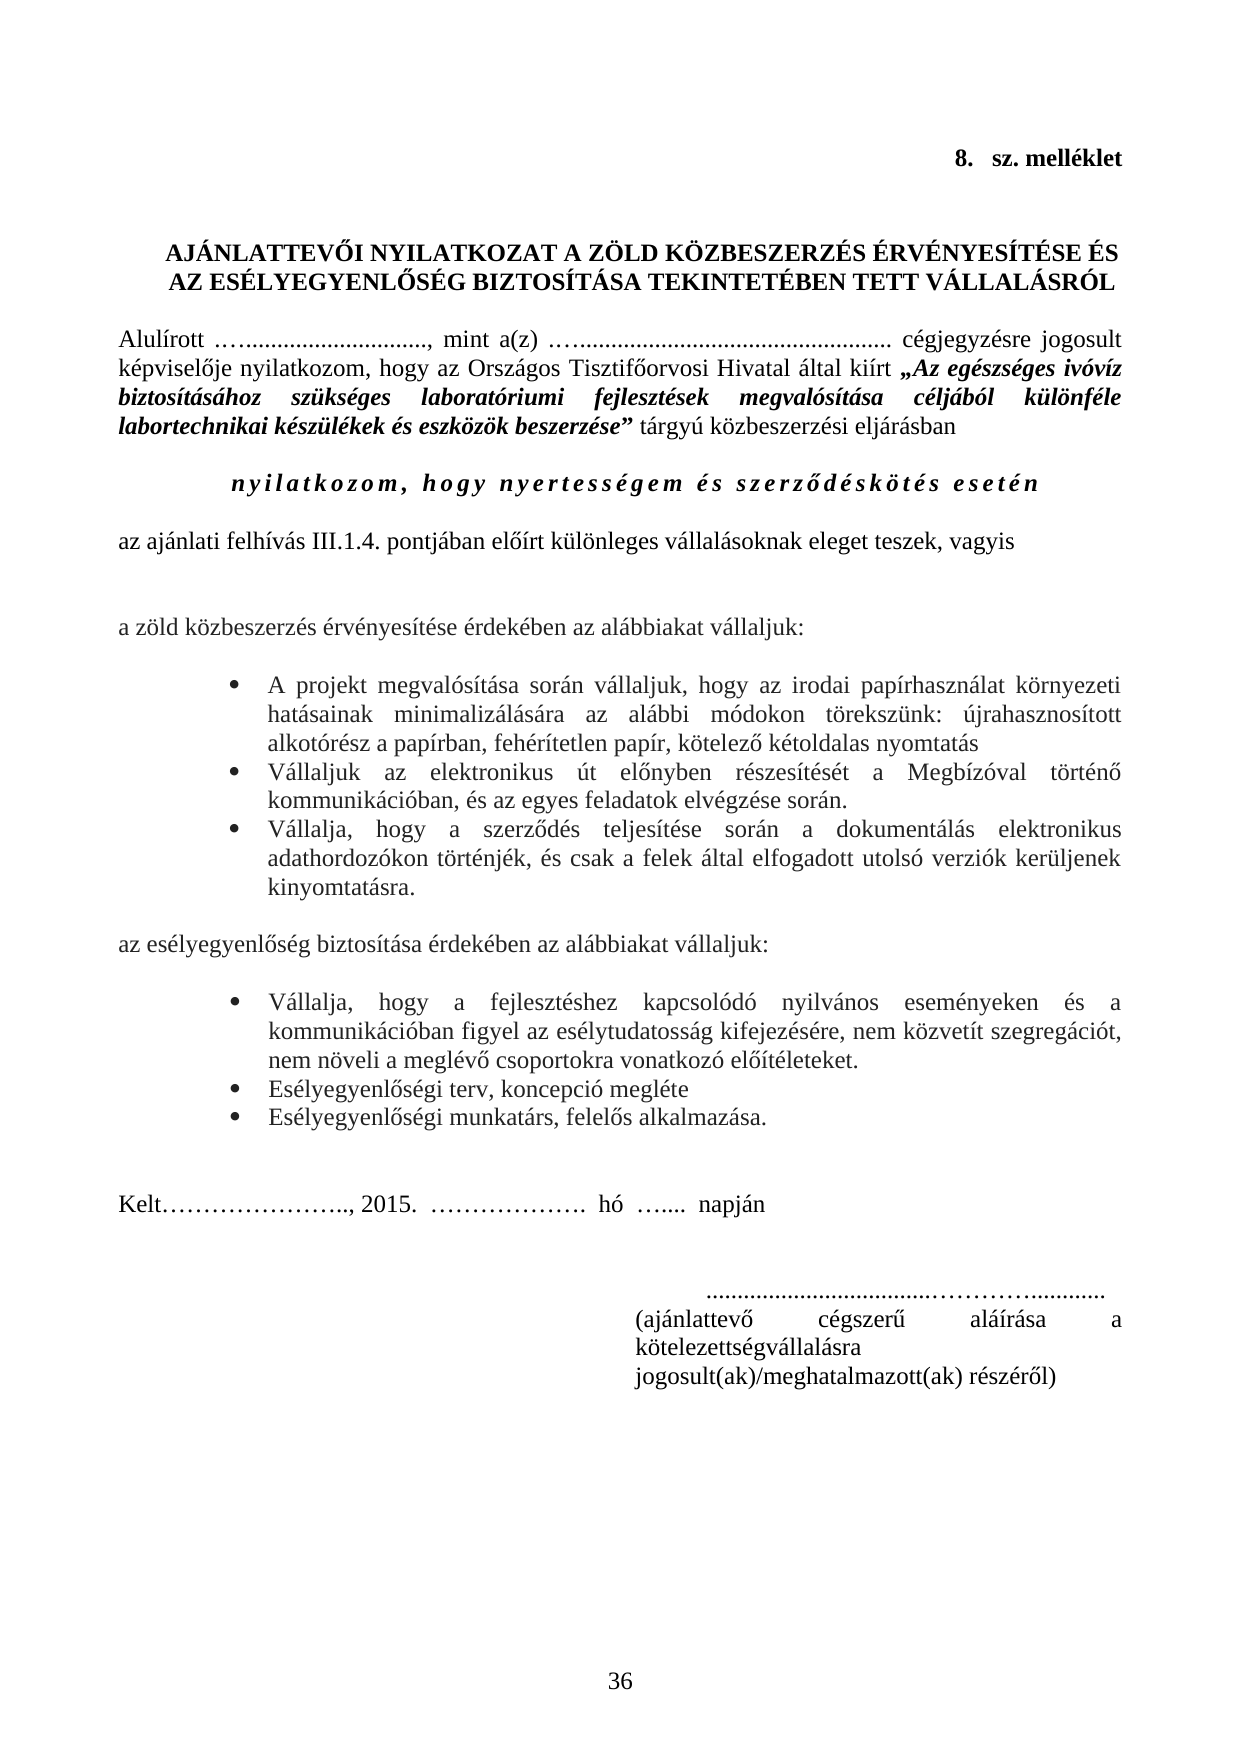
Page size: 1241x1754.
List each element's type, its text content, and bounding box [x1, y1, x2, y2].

text AJÁNLATTEVŐI NYILATKOZAT A ZÖLD KÖZBESZERZÉS ÉRVÉNYESÍTÉSE ÉS AZ ESÉLYEGYENLŐSÉG BIZTOSÍTÁSA TEKINTETÉBEN TETT VÁLLALÁSRÓL [162, 238, 1122, 296]
list A projekt megvalósítása során vállaljuk, hogy az irodai papírhasználat környezeti hatásainak minimalizálására az alábbi módokon törekszünk: újrahasznosított alkotórész a papírban, fehérítetlen papír, kötelező kétoldalas nyomtatás [230, 670, 1122, 757]
text Kelt………………….., 2015. ………………. hó ….... napján [118, 1189, 1123, 1217]
text (ajánlattevő cégszerű aláírása a kötelezettségvállalásra [635, 1304, 1122, 1361]
text Alulírott .…............................., mint a(z) .….................................................. cégjegyzésre jogosult képviselője nyilatkozom, hogy az Országos Tisztifőorvosi Hivatal által kiírt „Az egészséges ivóvíz biztosításához szükséges laboratóriumi fejlesztések megvalósítása céljából különféle labortechnikai készülékek és eszközök beszerzése” tárgyú közbeszerzési eljárásban [118, 324, 1122, 439]
subtitle sz. melléklet [118, 143, 1122, 172]
text a zöld közbeszerzés érvényesítése érdekében az alábbiakat vállaljuk: [118, 612, 1122, 641]
text ....................................…………............ [118, 1275, 1123, 1304]
list Vállaljuk az elektronikus út előnyben részesítését a Megbízóval történő kommunikációban, és az egyes feladatok elvégzése során. [230, 757, 1122, 814]
text jogosult(ak)/meghatalmazott(ak) részéről) [635, 1361, 1122, 1390]
text nyilatkozom, hogy nyertességem és szerződéskötés esetén [148, 468, 1122, 497]
list Vállalja, hogy a fejlesztéshez kapcsolódó nyilvános eseményeken és a kommunikációban figyel az esélytudatosság kifejezésére, nem közvetít szegregációt, nem növeli a meglévő csoportokra vonatkozó előítéleteket. [231, 987, 1122, 1074]
list Esélyegyenlőségi munkatárs, felelős alkalmazása. [231, 1102, 1122, 1131]
text az ajánlati felhívás III.1.4. pontjában előírt különleges vállalásoknak eleget teszek, vagyis [118, 526, 1122, 554]
text az esélyegyenlőség biztosítása érdekében az alábbiakat vállaljuk: [118, 929, 1122, 958]
list Esélyegyenlőségi terv, koncepció megléte [231, 1074, 1122, 1102]
list Vállalja, hogy a szerződés teljesítése során a dokumentálás elektronikus adathordozókon történjék, és csak a felek által elfogadott utolsó verziók kerüljenek kinyomtatásra. [230, 814, 1122, 900]
